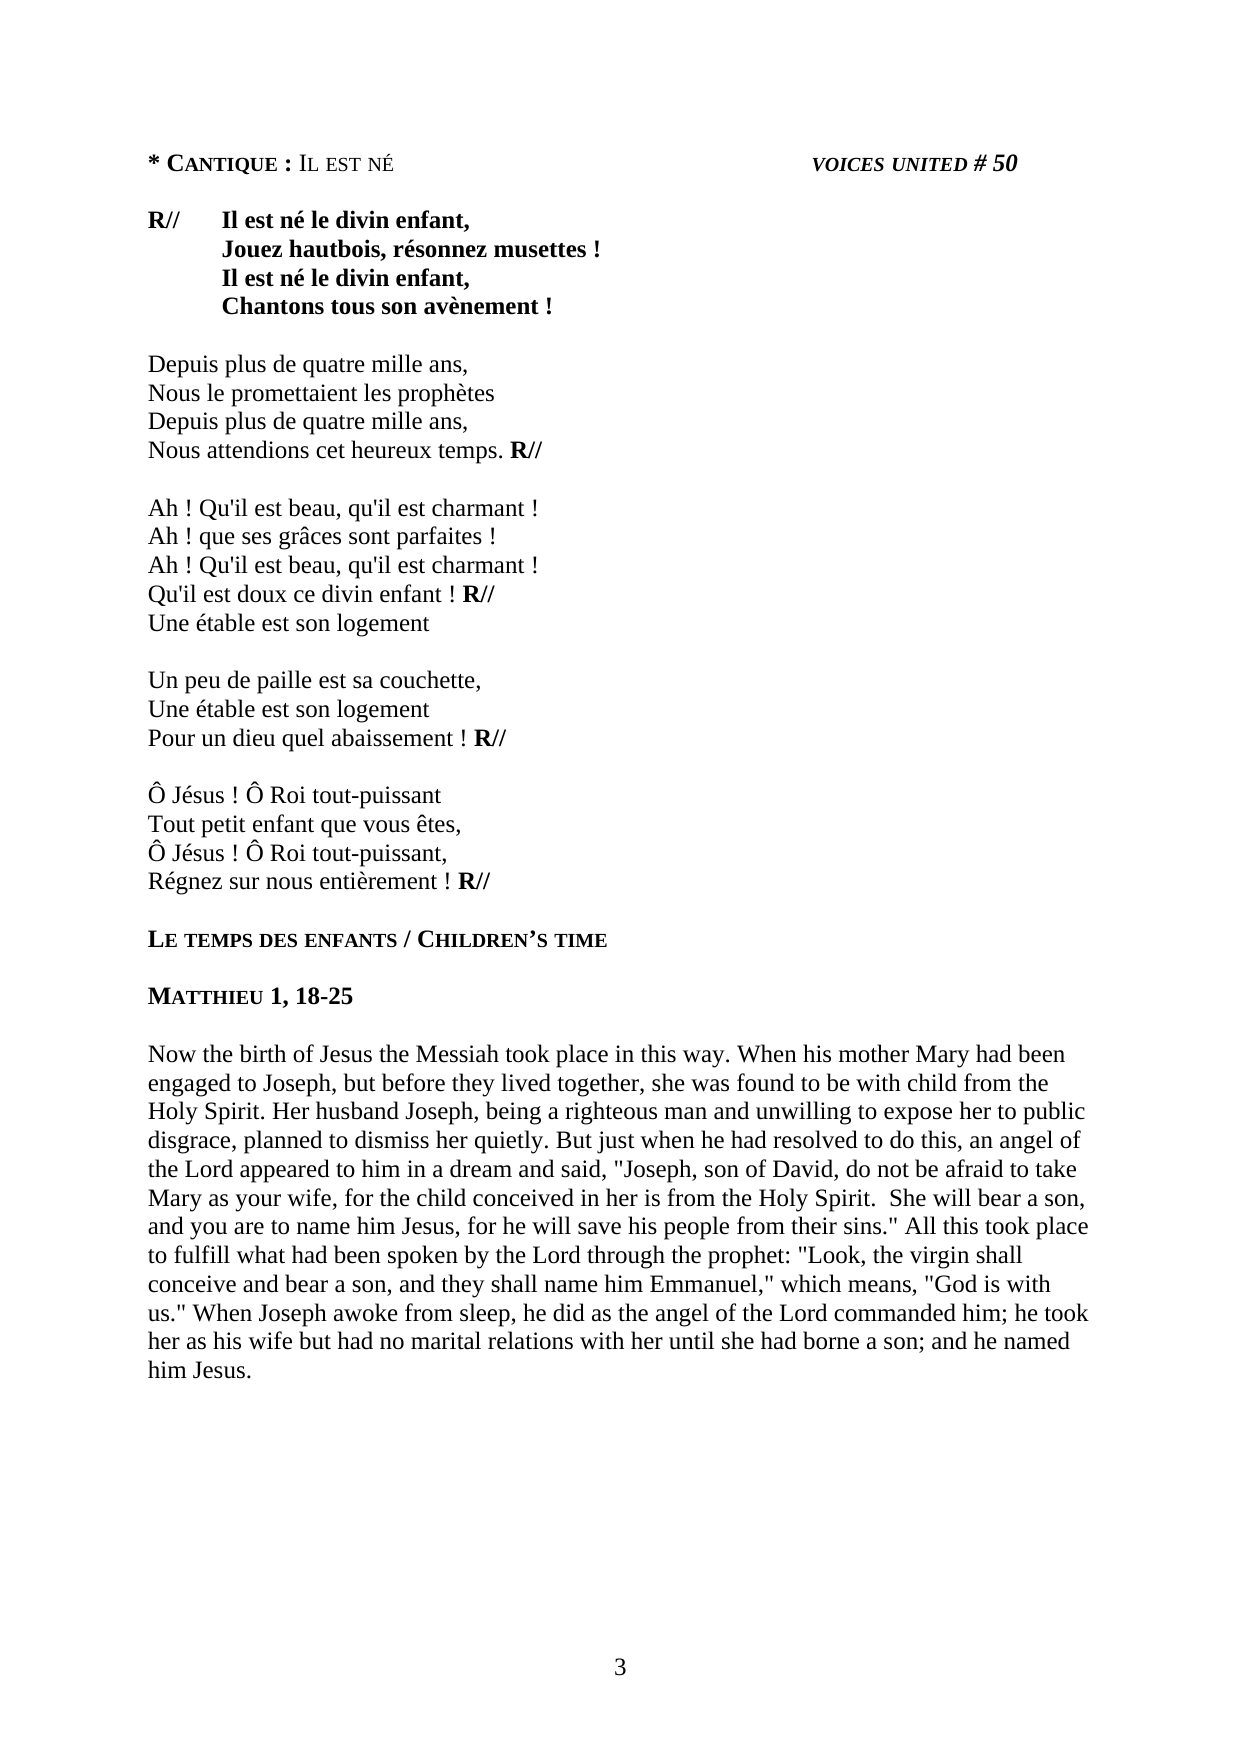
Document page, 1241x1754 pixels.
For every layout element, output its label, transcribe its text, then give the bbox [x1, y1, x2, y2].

text R// Il est né le divin enfant, [148, 205, 1093, 234]
text Tout petit enfant que vous êtes, [148, 809, 1093, 838]
text Now the birth of Jesus the Messiah took place in this way. When his mother Mary had been engaged to Joseph, but before they lived together, she was found to be with child from the Holy Spirit. Her husband Joseph, being a righteous man and unwilling to expose her to public disgrace, planned to dismiss her quietly. But just when he had resolved to do this, an angel of the Lord appeared to him in a dream and said, "Joseph, son of David, do not be afraid to take Mary as your wife, for the child conceived in her is from the Holy Spirit. She will bear a son, and you are to name him Jesus, for he will save his people from their sins." All this took place to fulfill what had been spoken by the Lord through the prophet: "Look, the virgin shall conceive and bear a son, and they shall name him Emmanuel," which means, "God is with us." When Joseph awoke from sleep, he did as the angel of the Lord commanded him; he took her as his wife but had no marital relations with her until she had borne a son; and he named him Jesus. [148, 1039, 1093, 1384]
text Un peu de paille est sa couchette, [148, 665, 1093, 694]
text Depuis plus de quatre mille ans, [148, 406, 1093, 435]
text Une étable est son logement [148, 694, 1093, 723]
text Nous attendions cet heureux temps. R// [148, 435, 1093, 464]
text Ah ! Qu'il est beau, qu'il est charmant ! [148, 550, 1093, 579]
text Le temps des enfants / Children’s time [148, 924, 1093, 953]
text Chantons tous son avènement ! [148, 291, 1093, 320]
text Pour un dieu quel abaissement ! R// [148, 723, 1093, 751]
text Matthieu 1, 18-25 [148, 981, 1093, 1010]
text Qu'il est doux ce divin enfant ! R// [148, 579, 1093, 608]
text Nous le promettaient les prophètes [148, 378, 1093, 406]
text Depuis plus de quatre mille ans, [148, 349, 1093, 378]
text Une étable est son logement [148, 608, 1093, 636]
text Ô Jésus ! Ô Roi tout-puissant [148, 780, 1093, 809]
text * Cantique : Il est né voices united # 50 [148, 148, 1093, 176]
text Régnez sur nous entièrement ! R// [148, 866, 1093, 895]
text Ô Jésus ! Ô Roi tout-puissant, [148, 838, 1093, 866]
text Ah ! Qu'il est beau, qu'il est charmant ! [148, 493, 1093, 521]
text Ah ! que ses grâces sont parfaites ! [148, 521, 1093, 550]
text Il est né le divin enfant, [148, 263, 1093, 291]
text Jouez hautbois, résonnez musettes ! [148, 234, 1093, 263]
